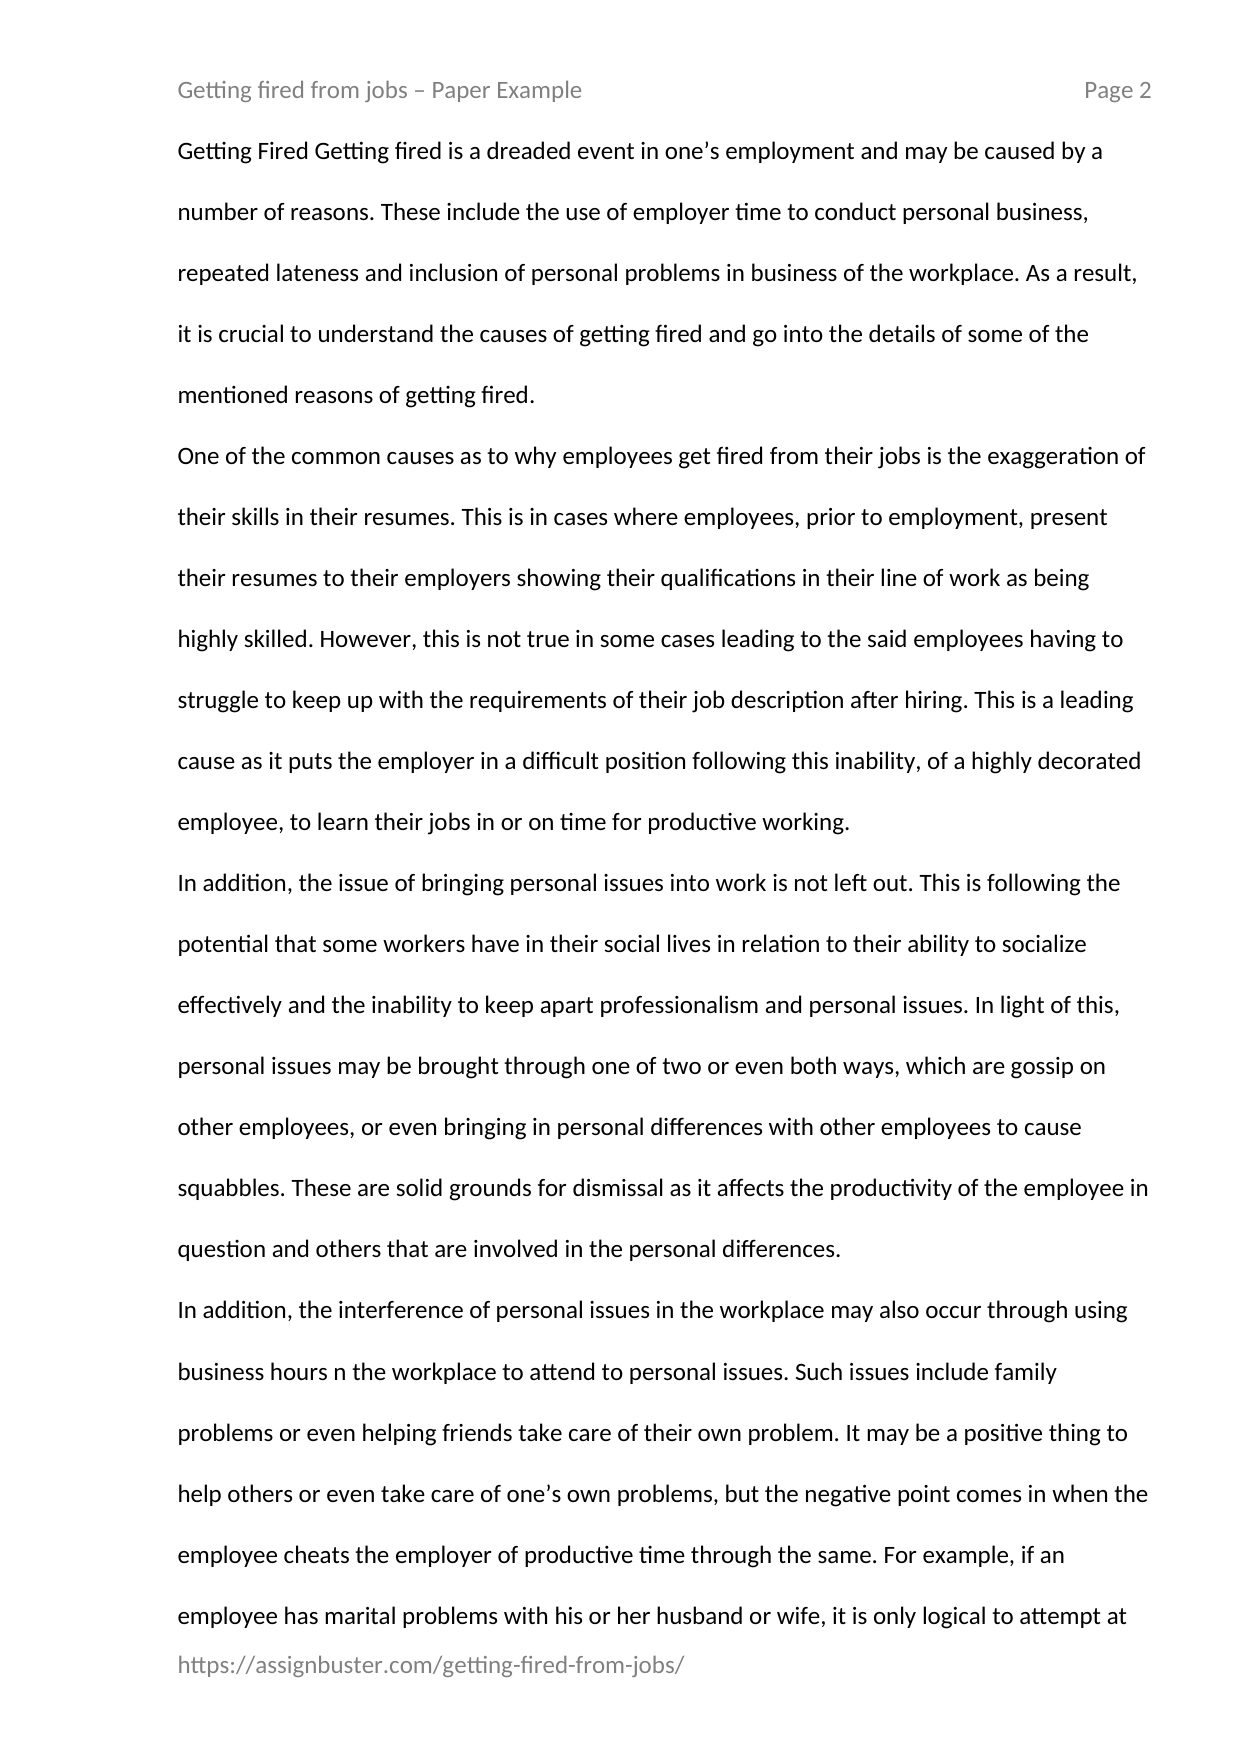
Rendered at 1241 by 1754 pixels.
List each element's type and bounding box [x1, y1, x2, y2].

text [177, 135, 1152, 1630]
